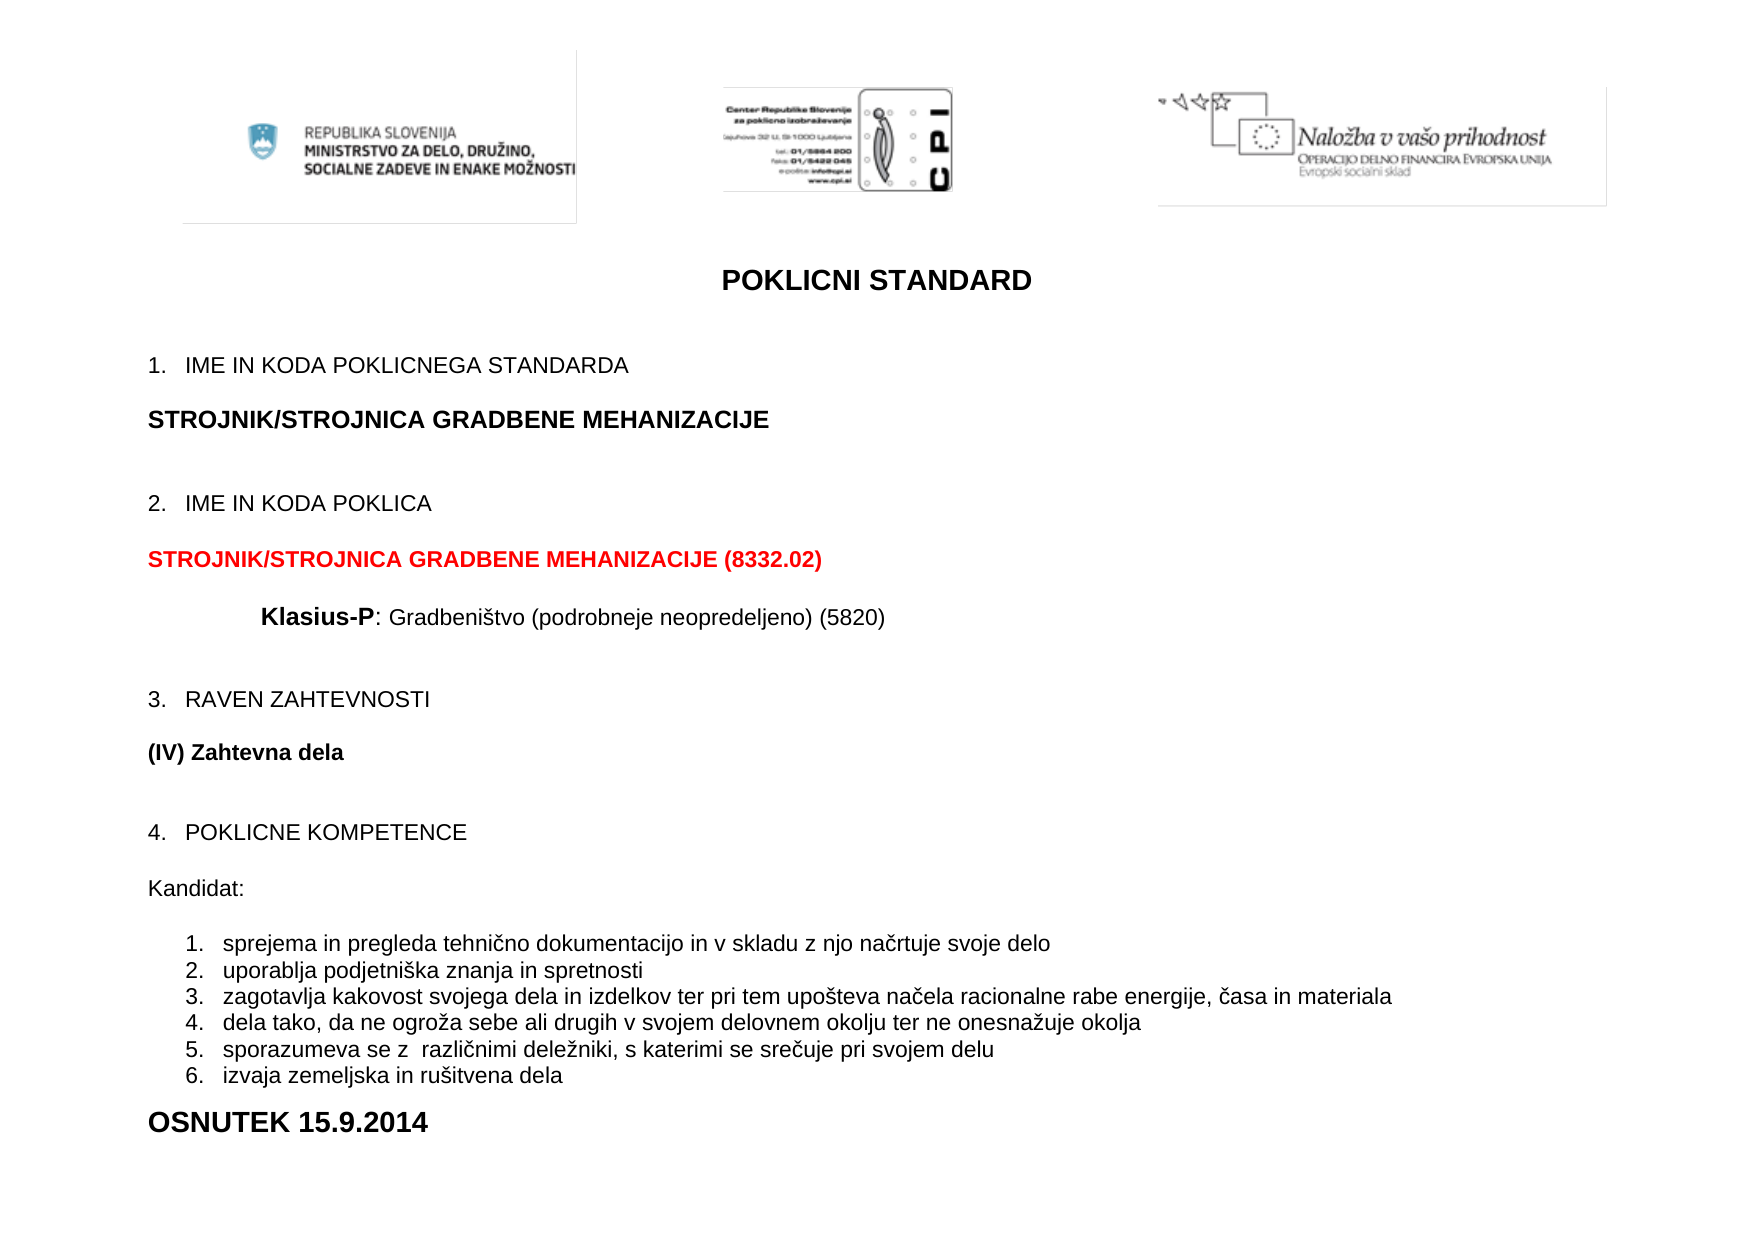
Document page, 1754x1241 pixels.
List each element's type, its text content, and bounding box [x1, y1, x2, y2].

text STROJNIK/STROJNICA GRADBENE MEHANIZACIJE (8332.02) [148, 546, 1606, 572]
picture [181, 50, 582, 226]
list sporazumeva se z različnimi deležniki, s katerimi se srečuje pri svojem delu [185, 1036, 1606, 1062]
list POKLICNE KOMPETENCE [148, 819, 1606, 846]
list izvaja zemeljska in rušitvena dela [185, 1062, 1606, 1088]
list sprejema in pregleda tehnično dokumentacijo in v skladu z njo načrtuje svoje delo [185, 930, 1606, 957]
text Klasius-P: Gradbeništvo (podrobneje neopredeljeno) (5820) [148, 601, 1606, 630]
list dela tako, da ne ogroža sebe ali drugih v svojem delovnem okolju ter ne onesnažuje okolja [185, 1009, 1606, 1036]
list uporablja podjetniška znanja in spretnosti [185, 957, 1606, 983]
list zagotavlja kakovost svojega dela in izdelkov ter pri tem upošteva načela racionalne rabe energije, časa in materiala [185, 983, 1606, 1009]
picture [721, 87, 955, 192]
list IME IN KODA POKLICA [148, 490, 1606, 517]
text STROJNIK/STROJNICA GRADBENE MEHANIZACIJE [148, 405, 1606, 434]
list RAVEN ZAHTEVNOSTI [148, 686, 1606, 712]
text Kandidat: [148, 875, 1606, 901]
text (IV) Zahtevna dela [148, 738, 1606, 765]
picture [1156, 87, 1610, 209]
list IME IN KODA POKLICNEGA STANDARDA [148, 352, 1606, 378]
text POKLICNI STANDARD [148, 263, 1606, 296]
